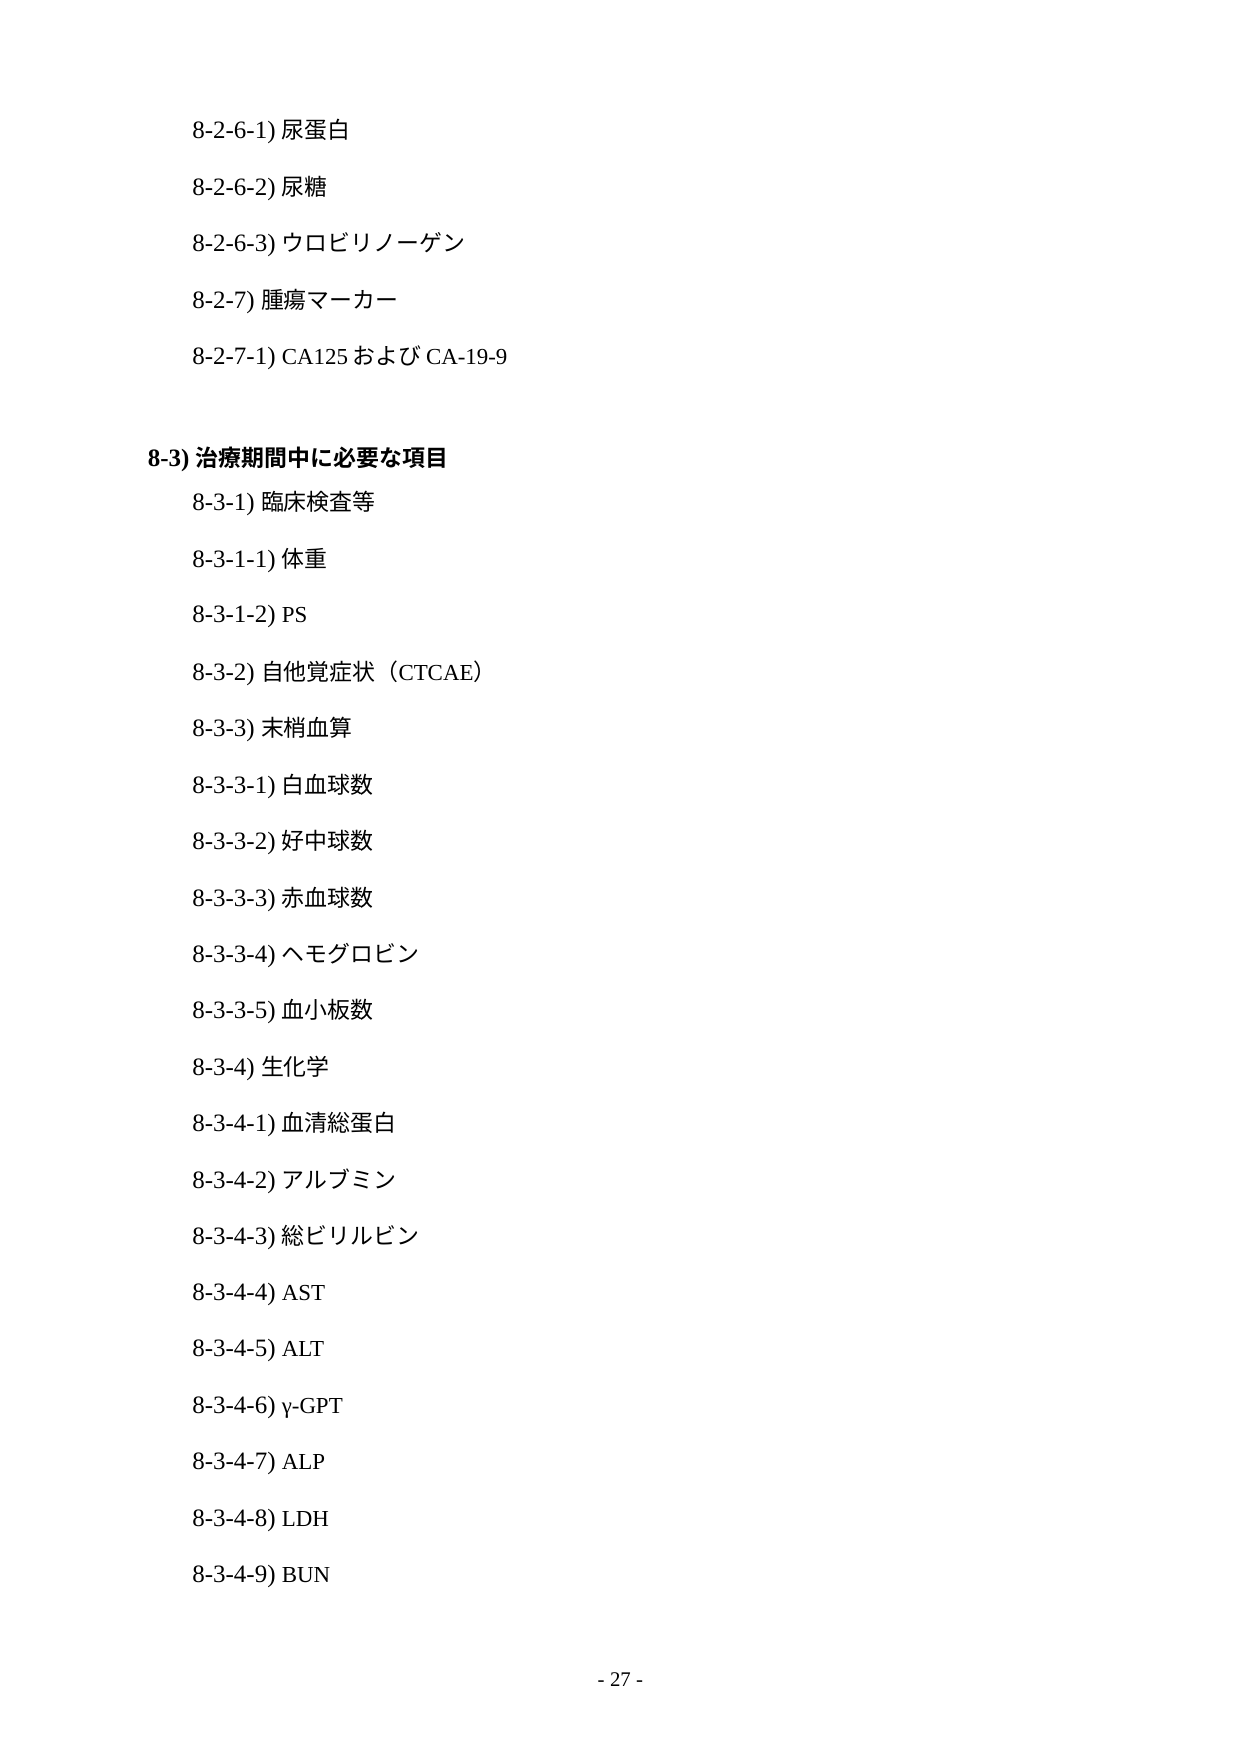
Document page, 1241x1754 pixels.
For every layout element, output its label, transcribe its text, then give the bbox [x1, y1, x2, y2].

list 総ビリルビン [192, 1207, 1122, 1263]
list 好中球数 [192, 811, 1122, 868]
list ヘモグロビン [192, 924, 1122, 981]
list ALP [192, 1432, 1122, 1489]
list ウロビリノーゲン [192, 213, 1122, 270]
list 自他覚症状（CTCAE） [192, 642, 1122, 698]
list PS [192, 586, 1122, 642]
list 腫瘍マーカー [192, 270, 1122, 326]
list ALT [192, 1319, 1122, 1376]
list AST [192, 1263, 1122, 1319]
list 治療期間中に必要な項目 [148, 439, 1122, 473]
list 尿蛋白 [192, 101, 1122, 157]
list 血清総蛋白 [192, 1094, 1122, 1150]
list アルブミン [192, 1150, 1122, 1207]
list 生化学 [192, 1037, 1122, 1094]
list γ-GPT [192, 1376, 1122, 1432]
list CA125およびCA-19-9 [192, 326, 1122, 383]
list 血小板数 [192, 981, 1122, 1037]
list 体重 [192, 529, 1122, 586]
list LDH [192, 1489, 1122, 1545]
list BUN [192, 1545, 1122, 1602]
list 臨床検査等 [192, 473, 1122, 529]
list 赤血球数 [192, 868, 1122, 924]
list 尿糖 [192, 157, 1122, 213]
list 白血球数 [192, 755, 1122, 811]
list 末梢血算 [192, 698, 1122, 755]
